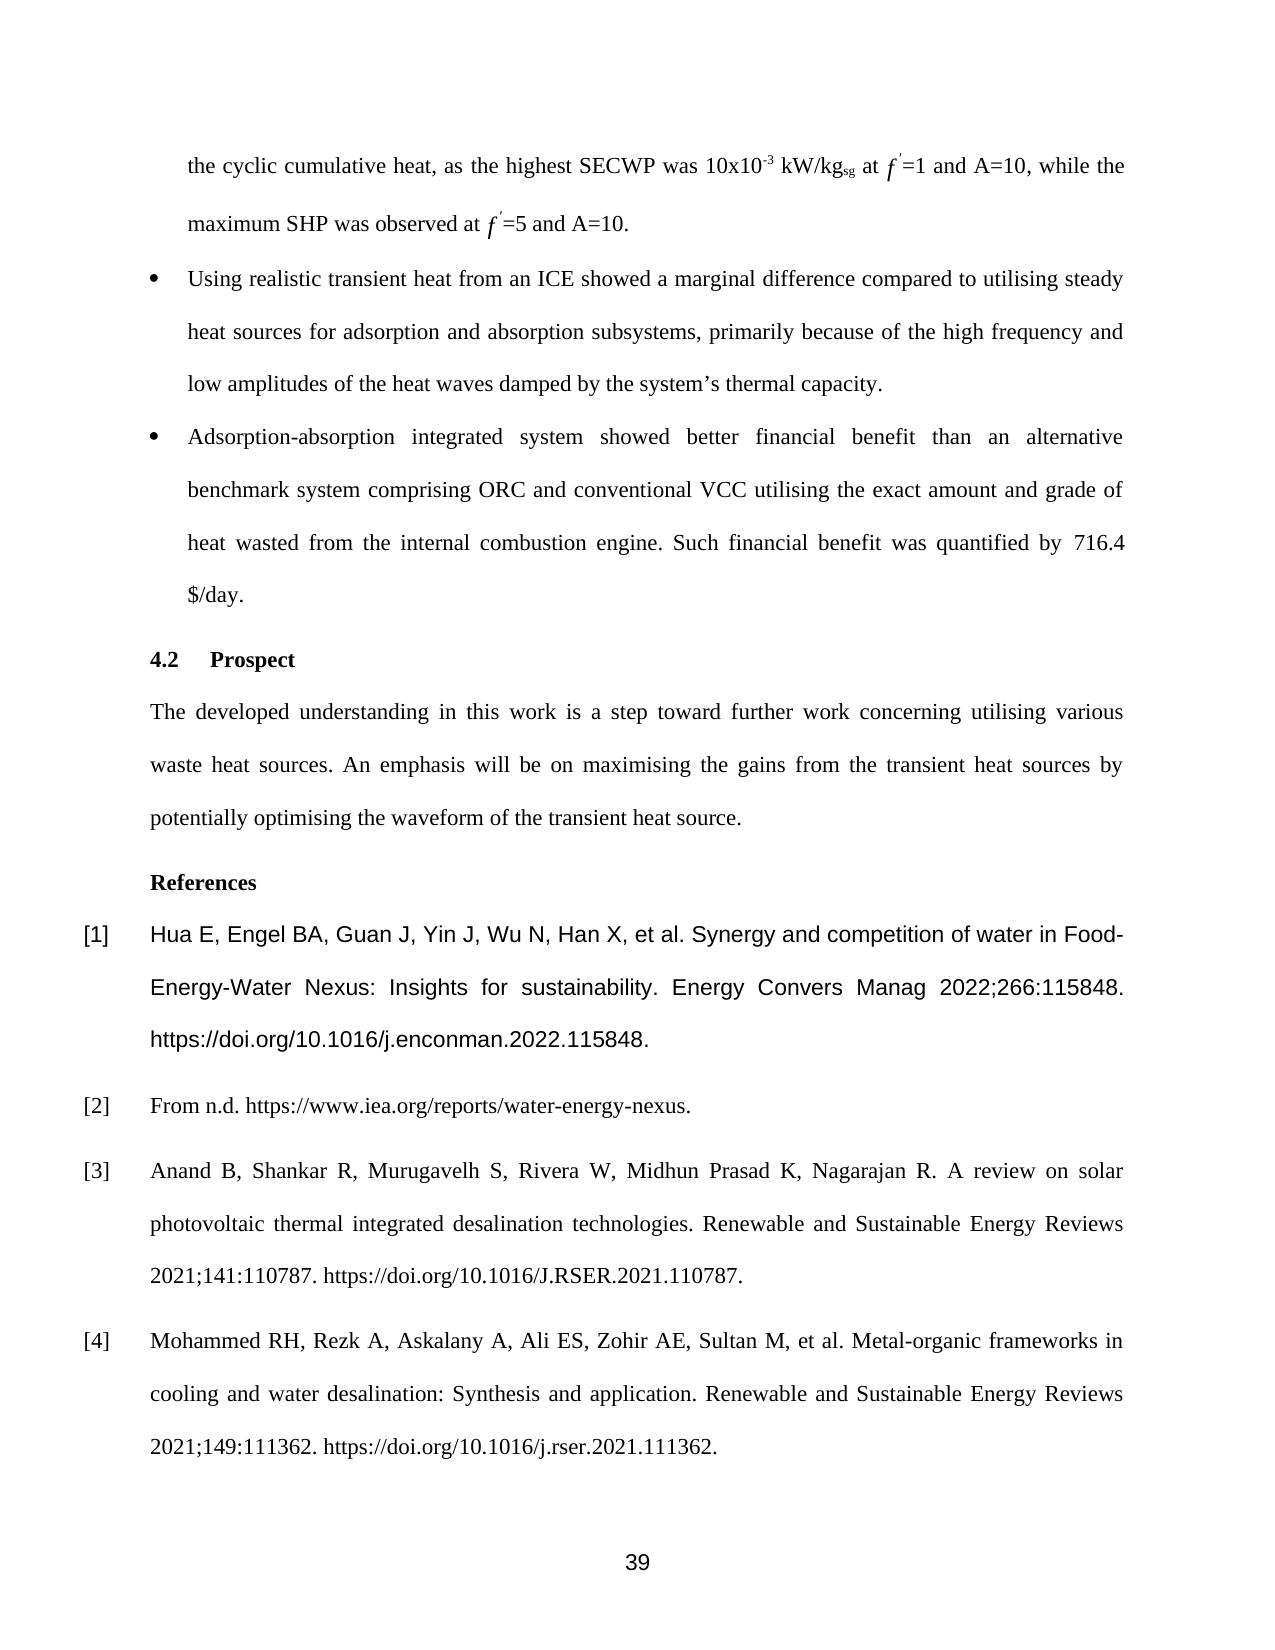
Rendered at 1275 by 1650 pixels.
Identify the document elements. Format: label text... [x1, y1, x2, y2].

text The developed understanding in this work is a step toward further work concerning utilising various waste heat sources. An emphasis will be on maximising the gains from the transient heat sources by potentially optimising the waveform of the transient heat source. [150, 698, 1125, 830]
list Using realistic transient heat from an ICE showed a marginal difference compared to utilising steady heat sources for adsorption and absorption subsystems, primarily because of the high frequency and low amplitudes of the heat waves damped by the system’s thermal capacity. [150, 265, 1125, 397]
subtitle References [150, 869, 1125, 895]
subtitle Prospect [150, 646, 1125, 673]
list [150, 150, 1125, 239]
list Adsorption-absorption integrated system showed better financial benefit than an alternative benchmark system comprising ORC and conventional VCC utilising the exact amount and grade of heat wasted from the internal combustion engine. Such financial benefit was quantified by 716.4 $/day. [150, 423, 1125, 608]
